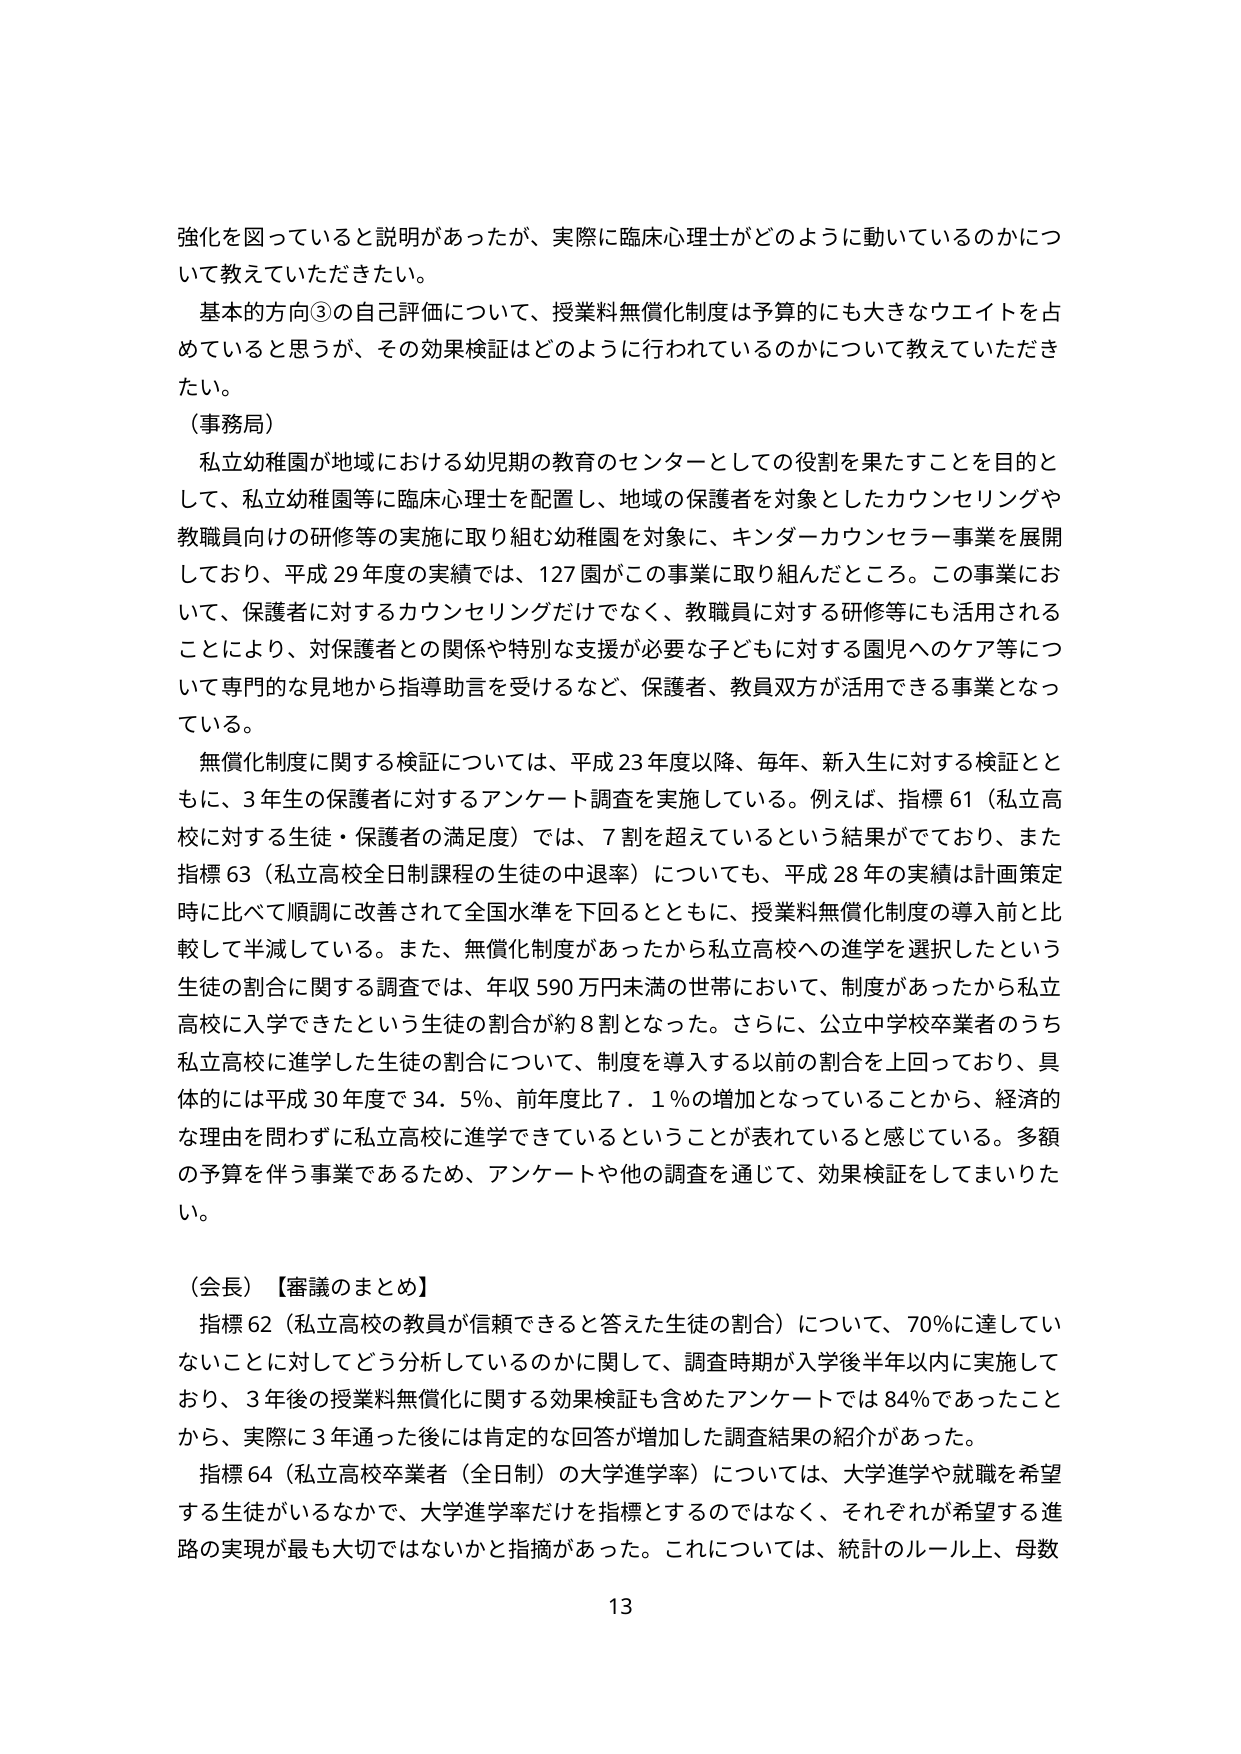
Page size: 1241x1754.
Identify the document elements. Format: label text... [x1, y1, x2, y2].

text 基本的方向③の自己評価について、授業料無償化制度は予算的にも大きなウエイトを占めていると思うが、その効果検証はどのように行われているのかについて教えていただきたい。 [177, 292, 1063, 404]
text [177, 1454, 1063, 1567]
text （会長）【審議のまとめ】 [177, 1267, 1063, 1304]
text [177, 217, 1063, 292]
text （事務局） [177, 404, 1063, 442]
text 私立幼稚園が地域における幼児期の教育のセンターとしての役割を果たすことを目的として、私立幼稚園等に臨床心理士を配置し、地域の保護者を対象としたカウンセリングや、教職員向けの研修等の実施に取り組む幼稚園を対象に、キンダーカウンセラー事業を展開しており、平成29年度の実績では、127園がこの事業に取り組んだところ。この事業において、保護者に対するカウンセリングだけでなく、教職員に対する研修等にも活用されることにより、対保護者との関係や特別な支援が必要な子どもに対する園児へのケア等について専門的な見地から指導助言を受けるなど、保護者、教員双方が活用できる事業となっている。 [177, 442, 1063, 742]
text 無償化制度に関する検証については、平成23年度以降、毎年、新入生に対する検証とともに、3年生の保護者に対するアンケート調査を実施している。例えば、指標61（私立高校に対する生徒・保護者の満足度）では、７割を超えているという結果がでており、また、指標63（私立高校全日制課程の生徒の中退率）についても、平成28年の実績は計画策定時に比べて順調に改善されて全国水準を下回るとともに、授業料無償化制度の導入前と比較して半減している。また、無償化制度があったから私立高校への進学を選択したという生徒の割合に関する調査では、年収590万円未満の世帯において、制度があったから私立高校に入学できたという生徒の割合が約８割となった。さらに、公立中学校卒業者のうち私立高校に進学した生徒の割合について、制度を導入する以前の割合を上回っており、具体的には平成30年度で34．5％、前年度比７．１％の増加となっていることから、経済的な理由を問わずに私立高校に進学できているということが表れていると感じている。多額の予算を伴う事業であるため、アンケートや他の調査を通じて、効果検証をしてまいりたい。 [177, 742, 1063, 1229]
text 指標62（私立高校の教員が信頼できると答えた生徒の割合）について、70％に達していないことに対してどう分析しているのかに関して、調査時期が入学後半年以内に実施しており、３年後の授業料無償化に関する効果検証も含めたアンケートでは84％であったことから、実際に３年通った後には肯定的な回答が増加した調査結果の紹介があった。 [177, 1304, 1063, 1454]
